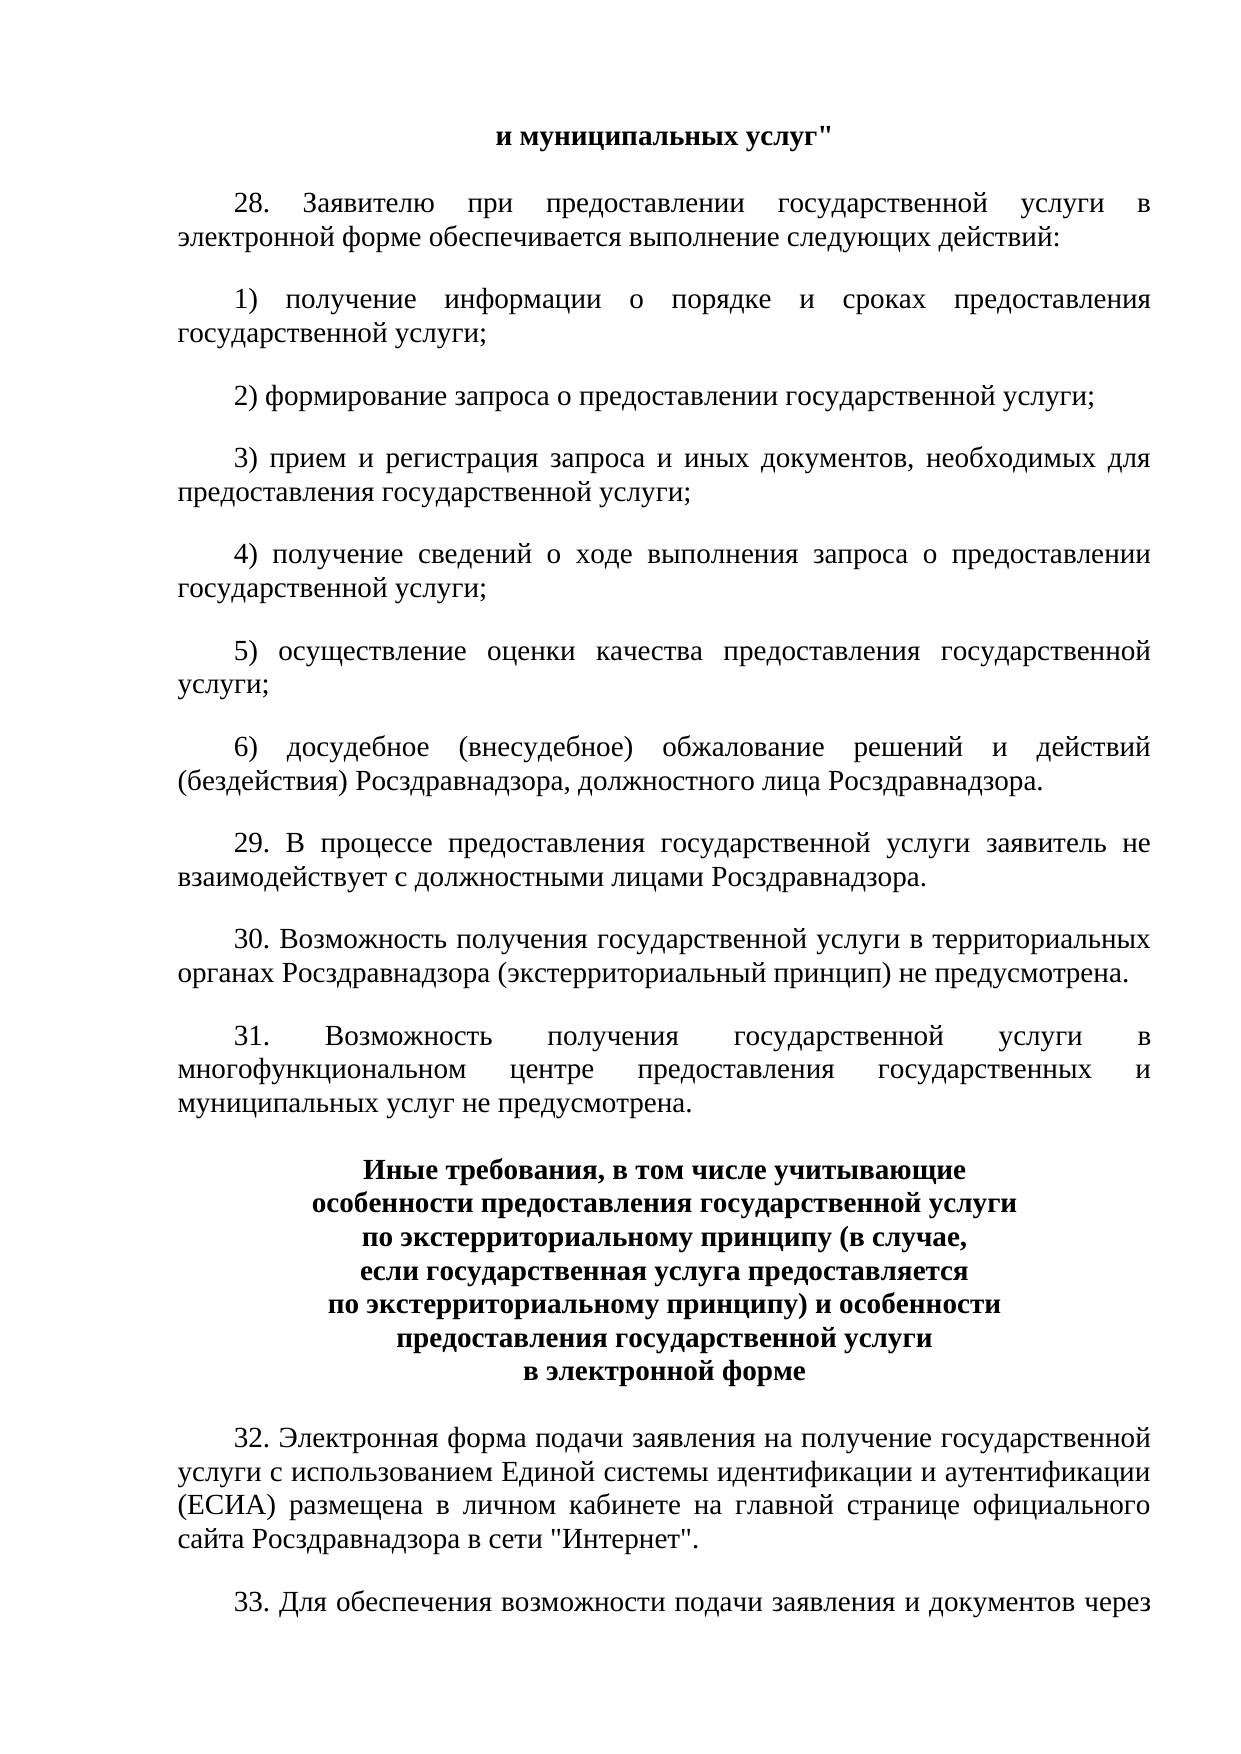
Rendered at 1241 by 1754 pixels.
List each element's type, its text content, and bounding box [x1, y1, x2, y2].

title предоставления государственной услуги [177, 1320, 1152, 1353]
text 5) осуществление оценки качества предоставления государственной услуги; [177, 633, 1152, 700]
text 1) получение информации о порядке и сроках предоставления государственной услуги; [177, 281, 1152, 348]
title особенности предоставления государственной услуги [177, 1186, 1152, 1219]
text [177, 1584, 1152, 1617]
text 6) досудебное (внесудебное) обжалование решений и действий (бездействия) Росздравнадзора, должностного лица Росздравнадзора. [177, 729, 1152, 796]
title по экстерриториальному принципу (в случае, [177, 1219, 1152, 1253]
title по экстерриториальному принципу) и особенности [177, 1286, 1152, 1320]
title если государственная услуга предоставляется [177, 1253, 1152, 1286]
text 28. Заявителю при предоставлении государственной услуги в электронной форме обеспечивается выполнение следующих действий: [177, 185, 1152, 252]
text 31. Возможность получения государственной услуги в многофункциональном центре предоставления государственных и муниципальных услуг не предусмотрена. [177, 1018, 1152, 1118]
title в электронной форме [177, 1353, 1152, 1387]
text 2) формирование запроса о предоставлении государственной услуги; [177, 378, 1152, 411]
title и муниципальных услуг" [177, 118, 1152, 152]
text 4) получение сведений о ходе выполнения запроса о предоставлении государственной услуги; [177, 537, 1152, 604]
text 29. В процессе предоставления государственной услуги заявитель не взаимодействует с должностными лицами Росздравнадзора. [177, 825, 1152, 892]
text 32. Электронная форма подачи заявления на получение государственной услуги с использованием Единой системы идентификации и аутентификации (ЕСИА) размещена в личном кабинете на главной странице официального сайта Росздравнадзора в сети "Интернет". [177, 1420, 1152, 1554]
text 30. Возможность получения государственной услуги в территориальных органах Росздравнадзора (экстерриториальный принцип) не предусмотрена. [177, 922, 1152, 989]
title Иные требования, в том числе учитывающие [177, 1152, 1152, 1186]
text 3) прием и регистрация запроса и иных документов, необходимых для предоставления государственной услуги; [177, 440, 1152, 507]
